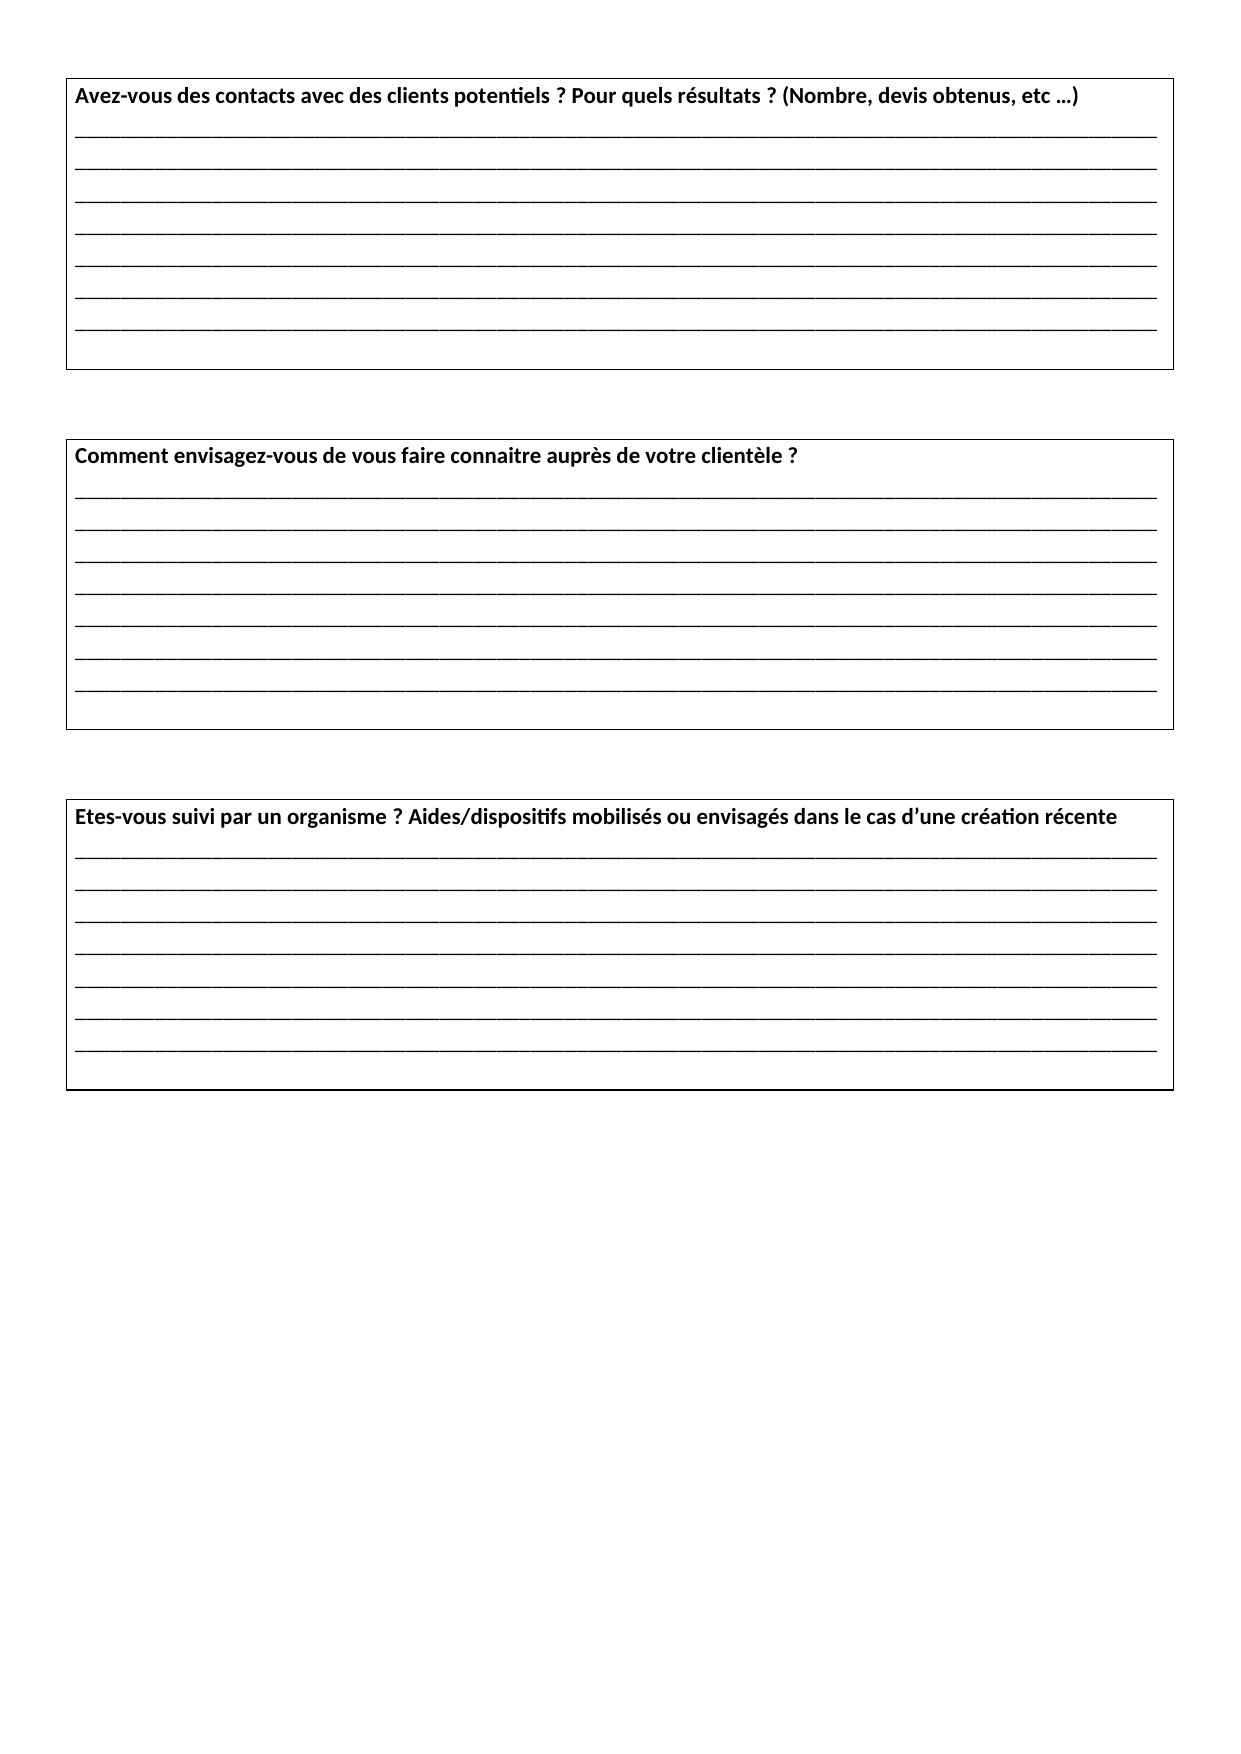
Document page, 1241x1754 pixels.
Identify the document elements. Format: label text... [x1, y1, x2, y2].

text _______________________________________________________________________________________________ [67, 895, 1173, 926]
text Etes-vous suivi par un organisme ? Aides/dispositifs mobilisés ou envisagés dans le cas d’une création récente [67, 800, 1173, 830]
text _______________________________________________________________________________________________ [67, 927, 1173, 959]
text _______________________________________________________________________________________________ [67, 503, 1173, 534]
text _______________________________________________________________________________________________ [67, 992, 1173, 1023]
text _______________________________________________________________________________________________ [67, 207, 1173, 238]
text _______________________________________________________________________________________________ [67, 960, 1173, 991]
text _______________________________________________________________________________________________ [67, 567, 1173, 598]
text Comment envisagez-vous de vous faire connaitre auprès de votre clientèle ? [67, 440, 1173, 469]
text _______________________________________________________________________________________________ [67, 664, 1173, 695]
text _______________________________________________________________________________________________ [67, 303, 1173, 334]
text _______________________________________________________________________________________________ [67, 632, 1173, 663]
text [67, 142, 1173, 174]
text Avez-vous des contacts avec des clients potentiels ? Pour quels résultats ? (Nombre, devis obtenus, etc …) [67, 79, 1173, 109]
text _______________________________________________________________________________________________ [67, 1024, 1173, 1055]
text _______________________________________________________________________________________________ [67, 599, 1173, 631]
text _______________________________________________________________________________________________ [67, 271, 1173, 302]
text _______________________________________________________________________________________________ [67, 471, 1173, 502]
text _______________________________________________________________________________________________ [67, 535, 1173, 566]
text _______________________________________________________________________________________________ [67, 239, 1173, 270]
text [67, 110, 1173, 141]
text _______________________________________________________________________________________________ [67, 175, 1173, 206]
text _______________________________________________________________________________________________ [67, 863, 1173, 894]
text _______________________________________________________________________________________________ [67, 831, 1173, 862]
